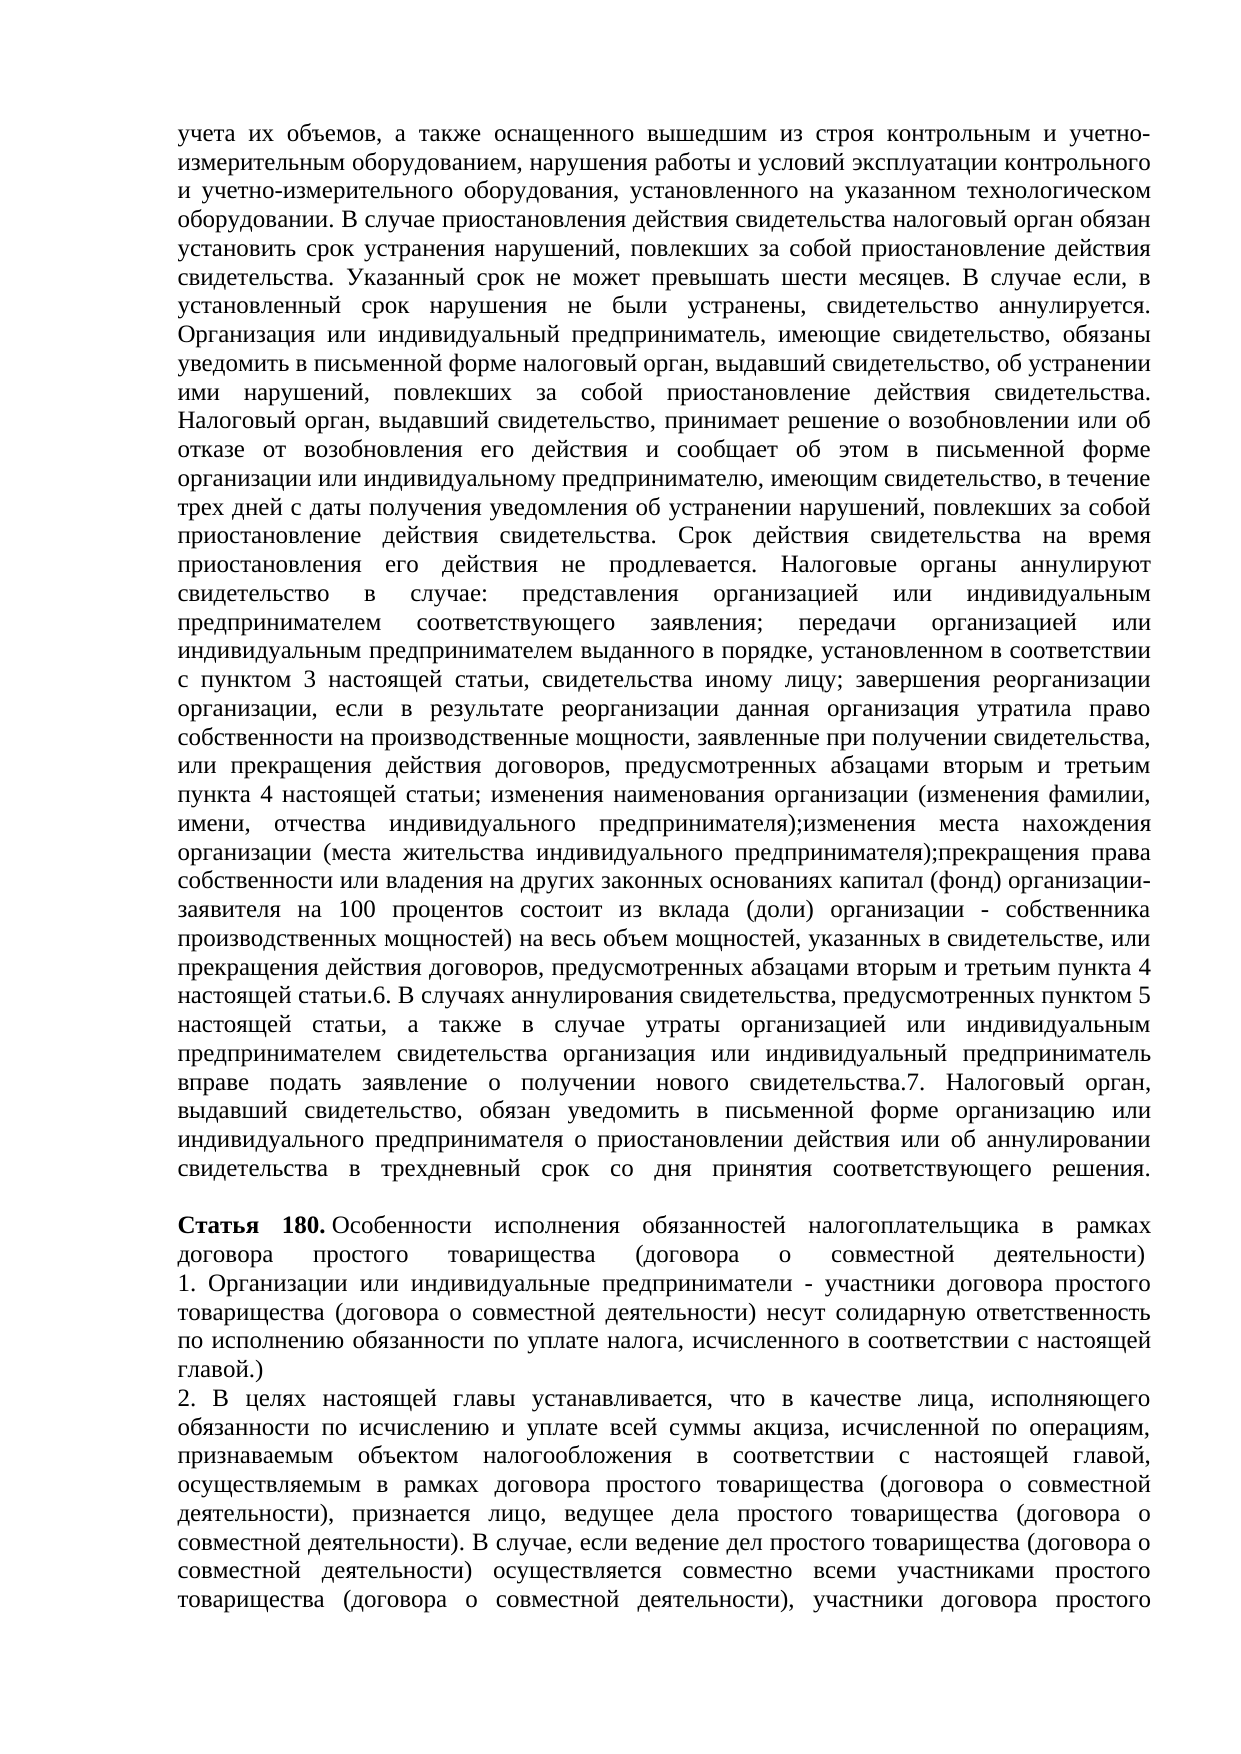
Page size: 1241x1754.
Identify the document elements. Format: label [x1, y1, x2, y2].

text [177, 118, 1152, 1613]
